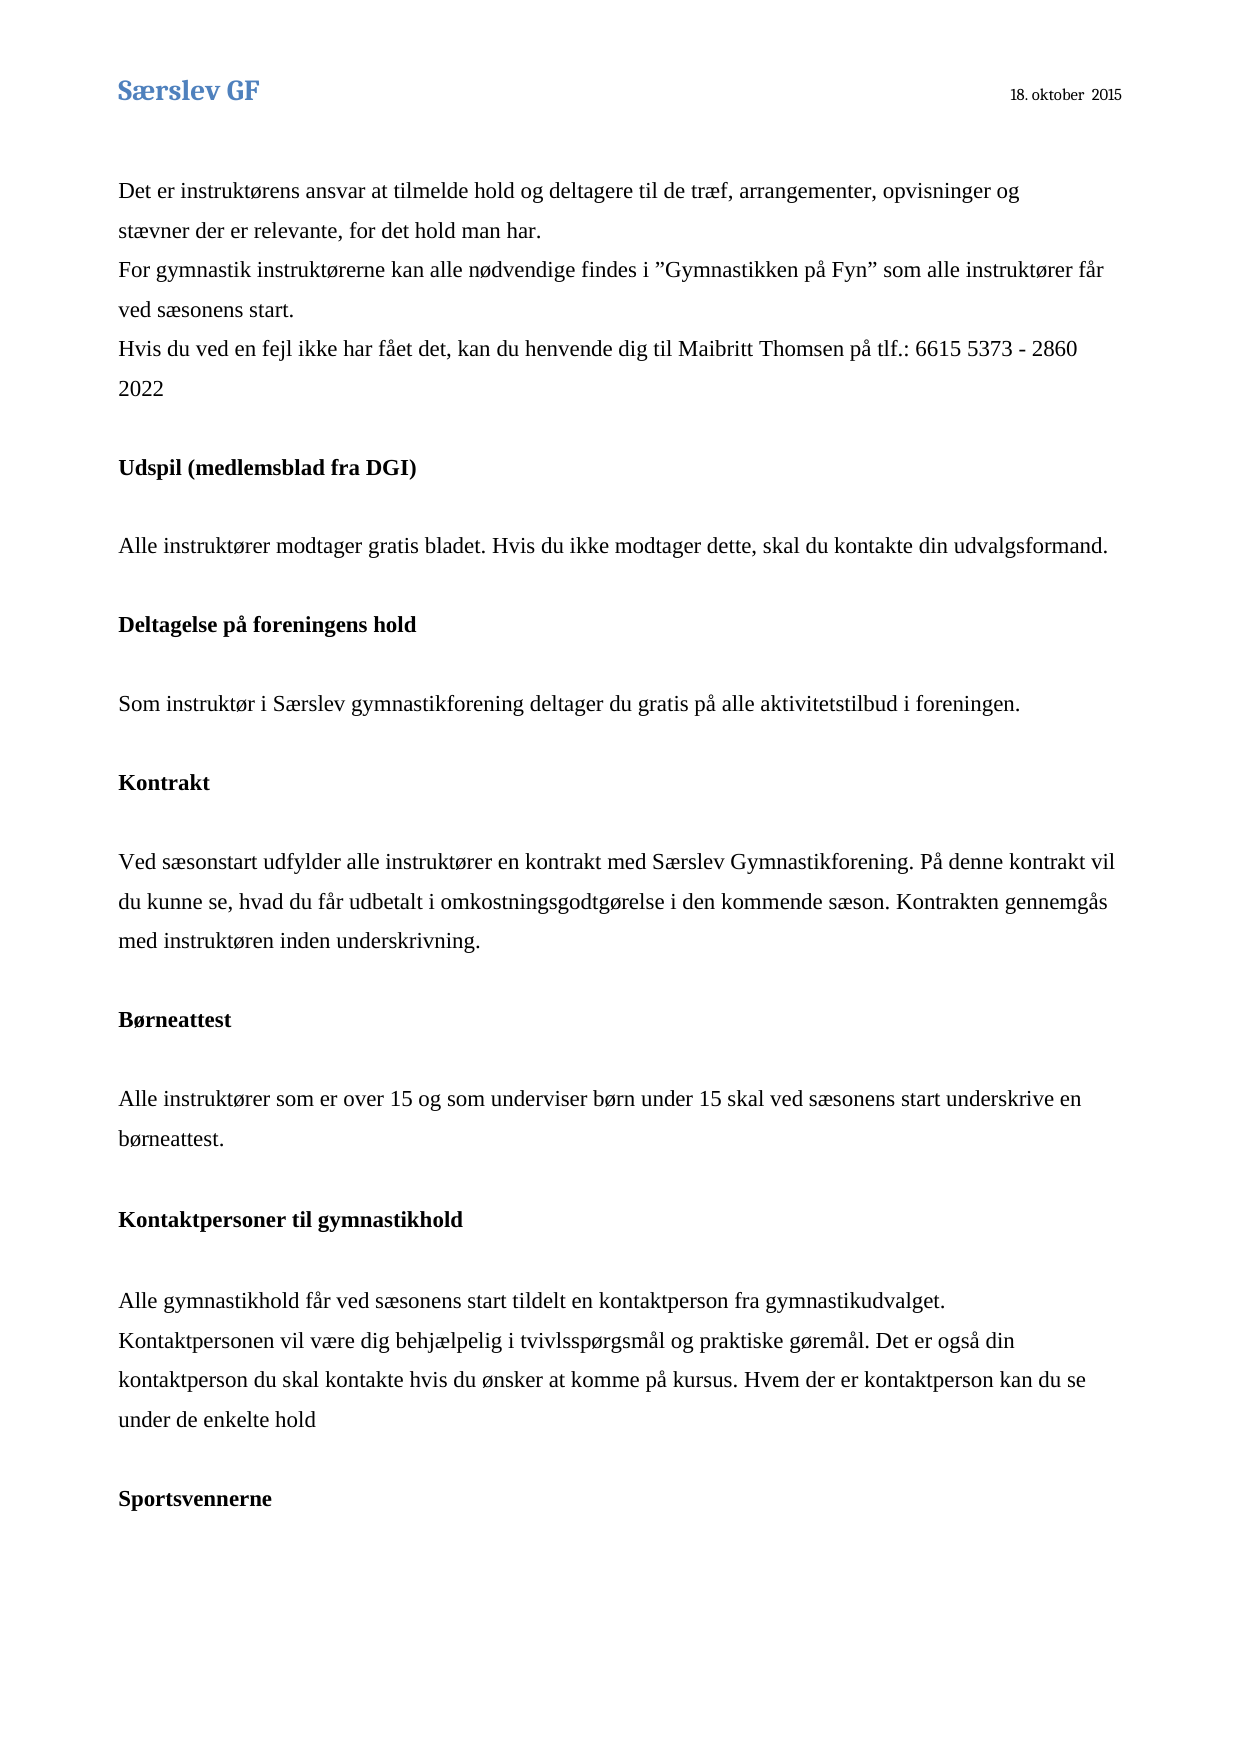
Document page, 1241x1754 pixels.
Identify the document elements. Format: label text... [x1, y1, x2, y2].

text Deltagelse på foreningens hold [118, 611, 1122, 638]
text Hvis du ved en fejl ikke har fået det, kan du henvende dig til Maibritt Thomsen på tlf.: 6615 5373 - 2860 2022 [118, 335, 1122, 401]
text Børneattest [118, 1006, 1122, 1033]
text Kontaktpersonen vil være dig behjælpelig i tvivlsspørgsmål og praktiske gøremål. Det er også din [118, 1327, 1122, 1353]
text Alle gymnastikhold får ved sæsonens start tildelt en kontaktperson fra gymnastikudvalget. [118, 1288, 1122, 1314]
text Kontaktpersoner til gymnastikhold [118, 1206, 1122, 1232]
text Alle instruktører som er over 15 og som underviser børn under 15 skal ved sæsonens start underskrive en børneattest. [118, 1085, 1122, 1151]
text Udspil (medlemsblad fra DGI) [118, 453, 1122, 480]
text Sportsvennerne [118, 1485, 1122, 1511]
text Alle instruktører modtager gratis bladet. Hvis du ikke modtager dette, skal du kontakte din udvalgsformand. [118, 532, 1122, 559]
text Kontrakt [118, 769, 1122, 796]
text Ved sæsonstart udfylder alle instruktører en kontrakt med Særslev Gymnastikforening. På denne kontrakt vil du kunne se, hvad du får udbetalt i omkostningsgodtgørelse i den kommende sæson. Kontrakten gennemgås med instruktøren inden underskrivning. [118, 848, 1122, 954]
text kontaktperson du skal kontakte hvis du ønsker at komme på kursus. Hvem der er kontaktperson kan du se under de enkelte hold [118, 1367, 1122, 1432]
text Som instruktør i Særslev gymnastikforening deltager du gratis på alle aktivitetstilbud i foreningen. [118, 690, 1122, 717]
text Det er instruktørens ansvar at tilmelde hold og deltagere til de træf, arrangementer, opvisninger og [118, 177, 1122, 203]
text stævner der er relevante, for det hold man har. [118, 217, 1122, 243]
text For gymnastik instruktørerne kan alle nødvendige findes i ”Gymnastikken på Fyn” som alle instruktører får ved sæsonens start. [118, 256, 1122, 322]
